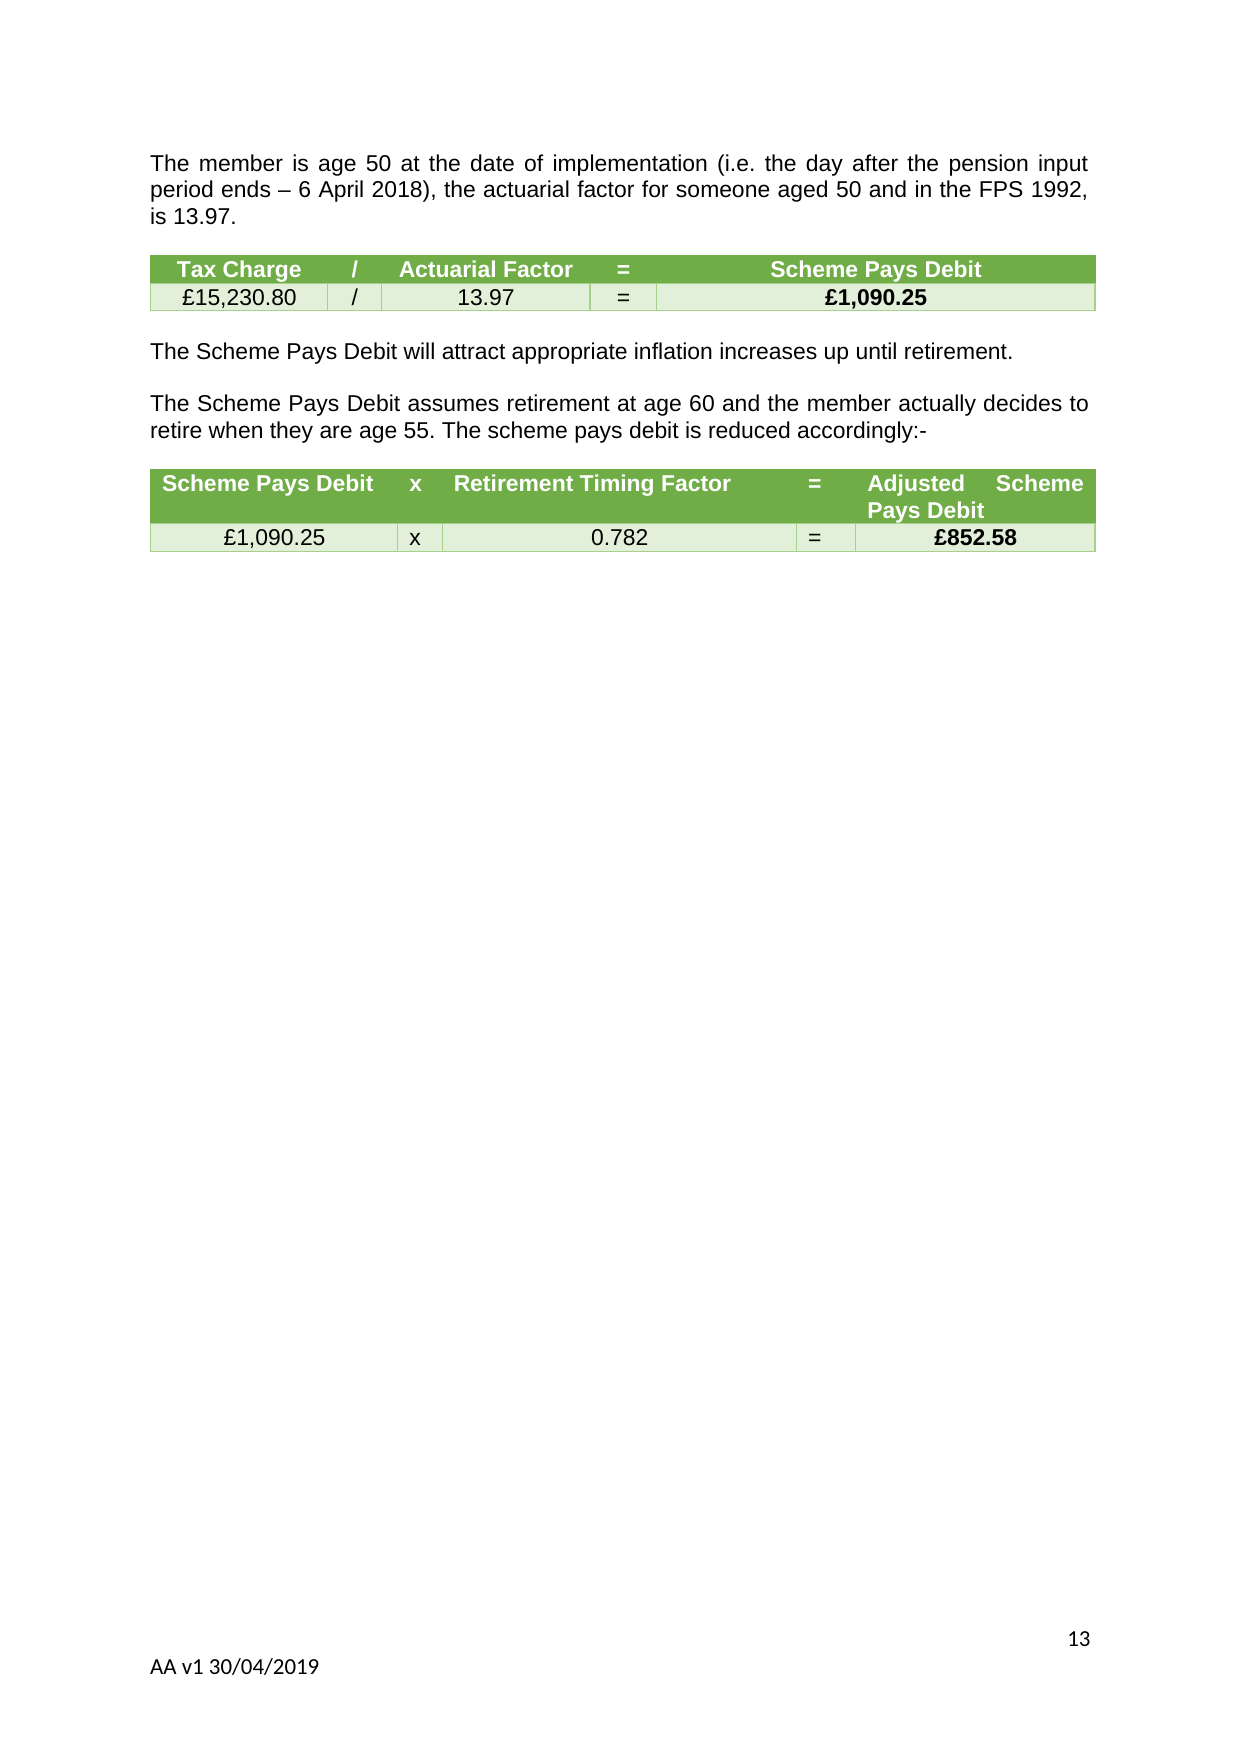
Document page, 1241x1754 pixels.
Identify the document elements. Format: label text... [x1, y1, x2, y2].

table_cell £1,090.25 [151, 524, 397, 551]
table_cell = [797, 524, 855, 551]
text The Scheme Pays Debit assumes retirement at age 60 and the member actually decides to retire when they are age 55. The scheme pays debit is reduced accordingly:- [150, 390, 1090, 443]
table_cell £15,230.80 [151, 284, 327, 310]
table_cell / [328, 284, 381, 310]
table_header Adjusted Scheme Pays Debit [856, 470, 1094, 523]
text The Scheme Pays Debit will attract appropriate inflation increases up until retirement. [150, 338, 1090, 364]
table_cell = [591, 284, 656, 310]
table_cell £1,090.25 [657, 284, 1094, 310]
table_header Scheme Pays Debit [657, 256, 1094, 283]
table_header Tax Charge [151, 256, 327, 283]
table_cell x [398, 524, 442, 551]
table_cell 13.97 [382, 284, 589, 310]
table_header Actuarial Factor [382, 256, 589, 283]
table_cell £852.58 [856, 524, 1094, 551]
table_header = [591, 256, 656, 283]
table_header Scheme Pays Debit [151, 470, 397, 523]
text The member is age 50 at the date of implementation (i.e. the day after the pension input period ends – 6 April 2018), the actuarial factor for someone aged 50 and in the FPS 1992, is 13.97. [150, 150, 1090, 229]
table_header Retirement Timing Factor [443, 470, 796, 523]
table_header / [328, 256, 381, 283]
table_header x [398, 470, 442, 523]
table_cell 0.782 [443, 524, 796, 551]
table_header = [797, 470, 855, 523]
